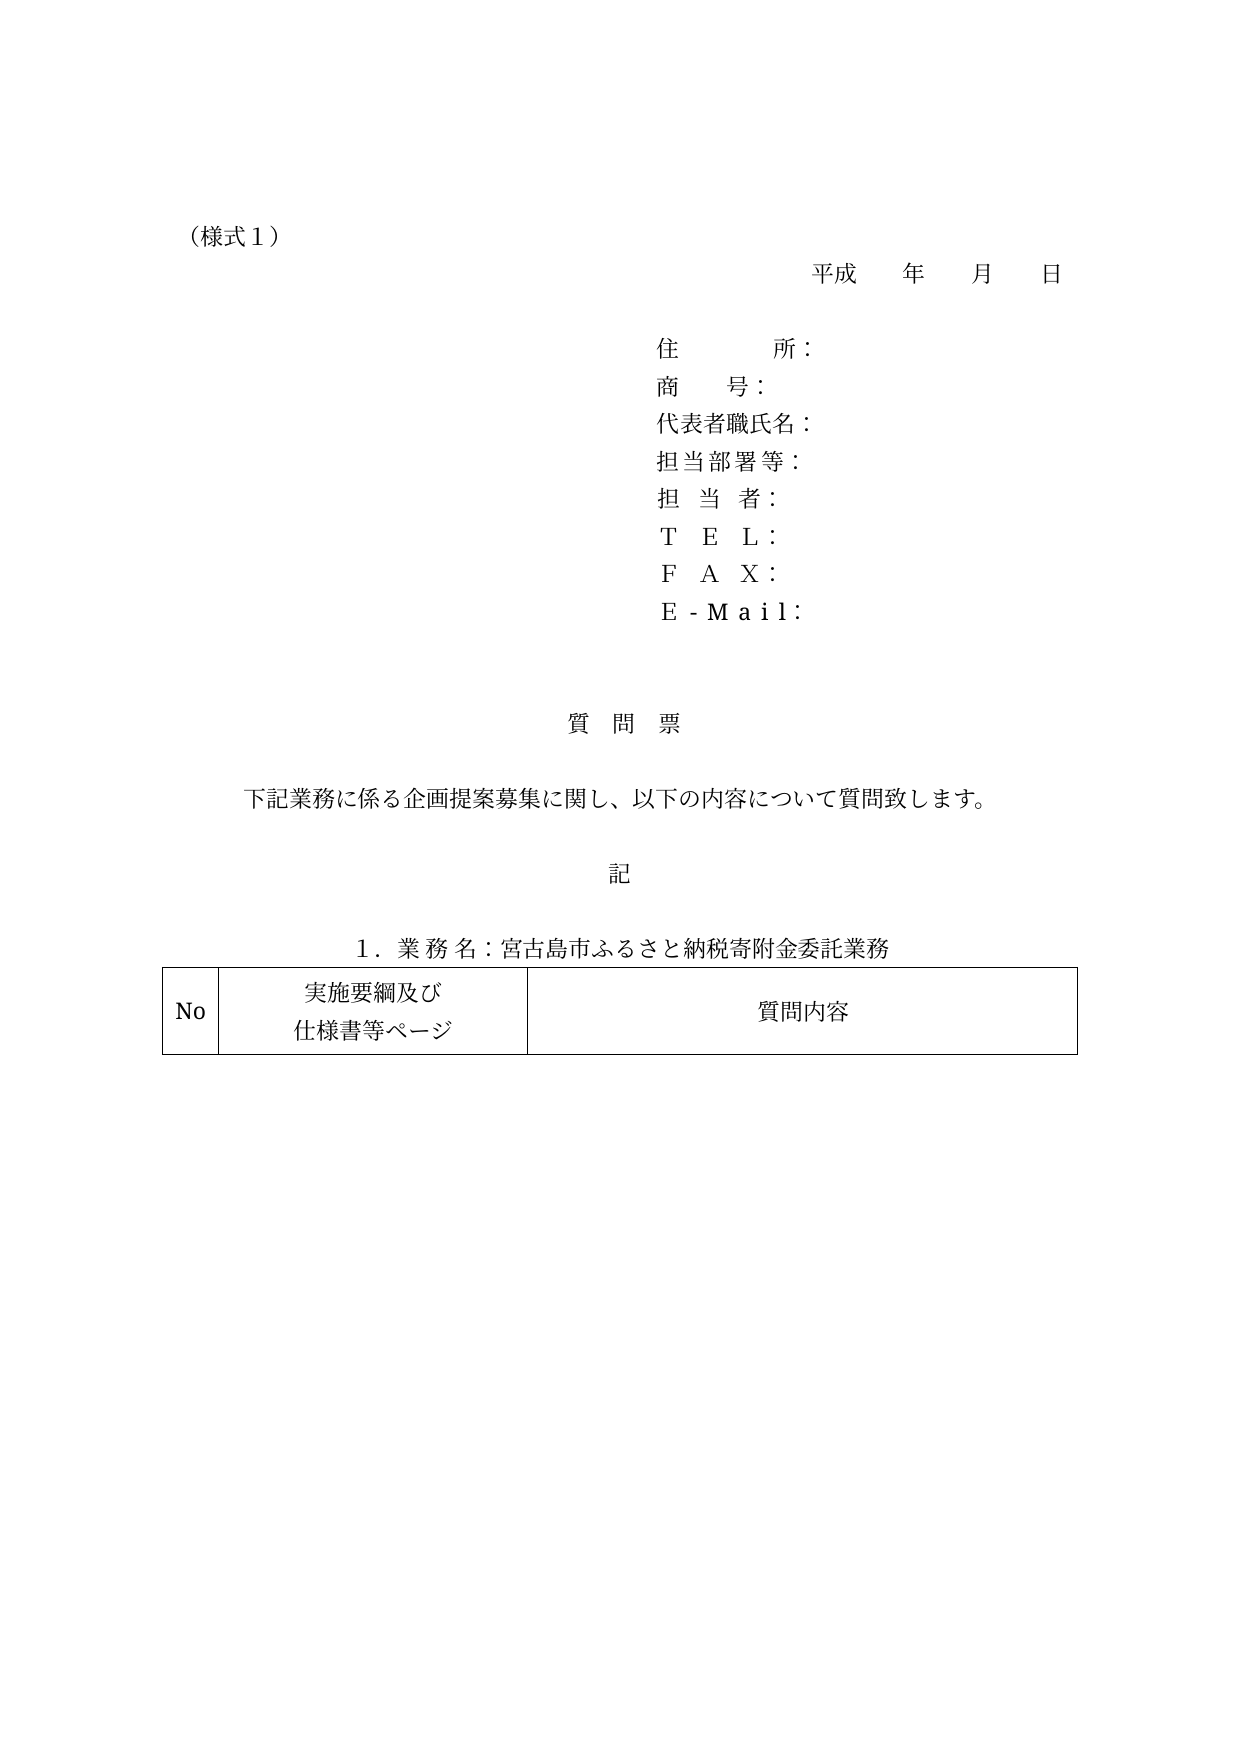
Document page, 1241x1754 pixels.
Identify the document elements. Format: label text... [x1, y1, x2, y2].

text 商号： [656, 367, 1063, 404]
table_header 実施要綱及び 仕様書等ページ [219, 968, 527, 1054]
text 代表者職氏名： [656, 404, 1063, 442]
text 平成 年 月 日 [177, 254, 1063, 292]
text 担当者： [611, 479, 1063, 517]
text ＴＥＬ： [611, 517, 1063, 554]
text 住 所： [656, 329, 1063, 367]
text 質 問 票 [177, 704, 1175, 742]
text （様式１） [177, 217, 1063, 254]
text １．業務名：宮古島市ふるさと納税寄附金委託業務 [221, 929, 1019, 967]
table_header No [163, 968, 218, 1054]
text 下記業務に係る企画提案募集に関し、以下の内容について質問致します。 [177, 779, 1063, 817]
text 担当部署等： [267, 442, 1063, 479]
text 記 [177, 854, 1063, 892]
table_header 質問内容 [528, 968, 1077, 1054]
text ＦＡＸ： [611, 554, 1063, 592]
text Ｅ-Mail： [611, 592, 1063, 629]
